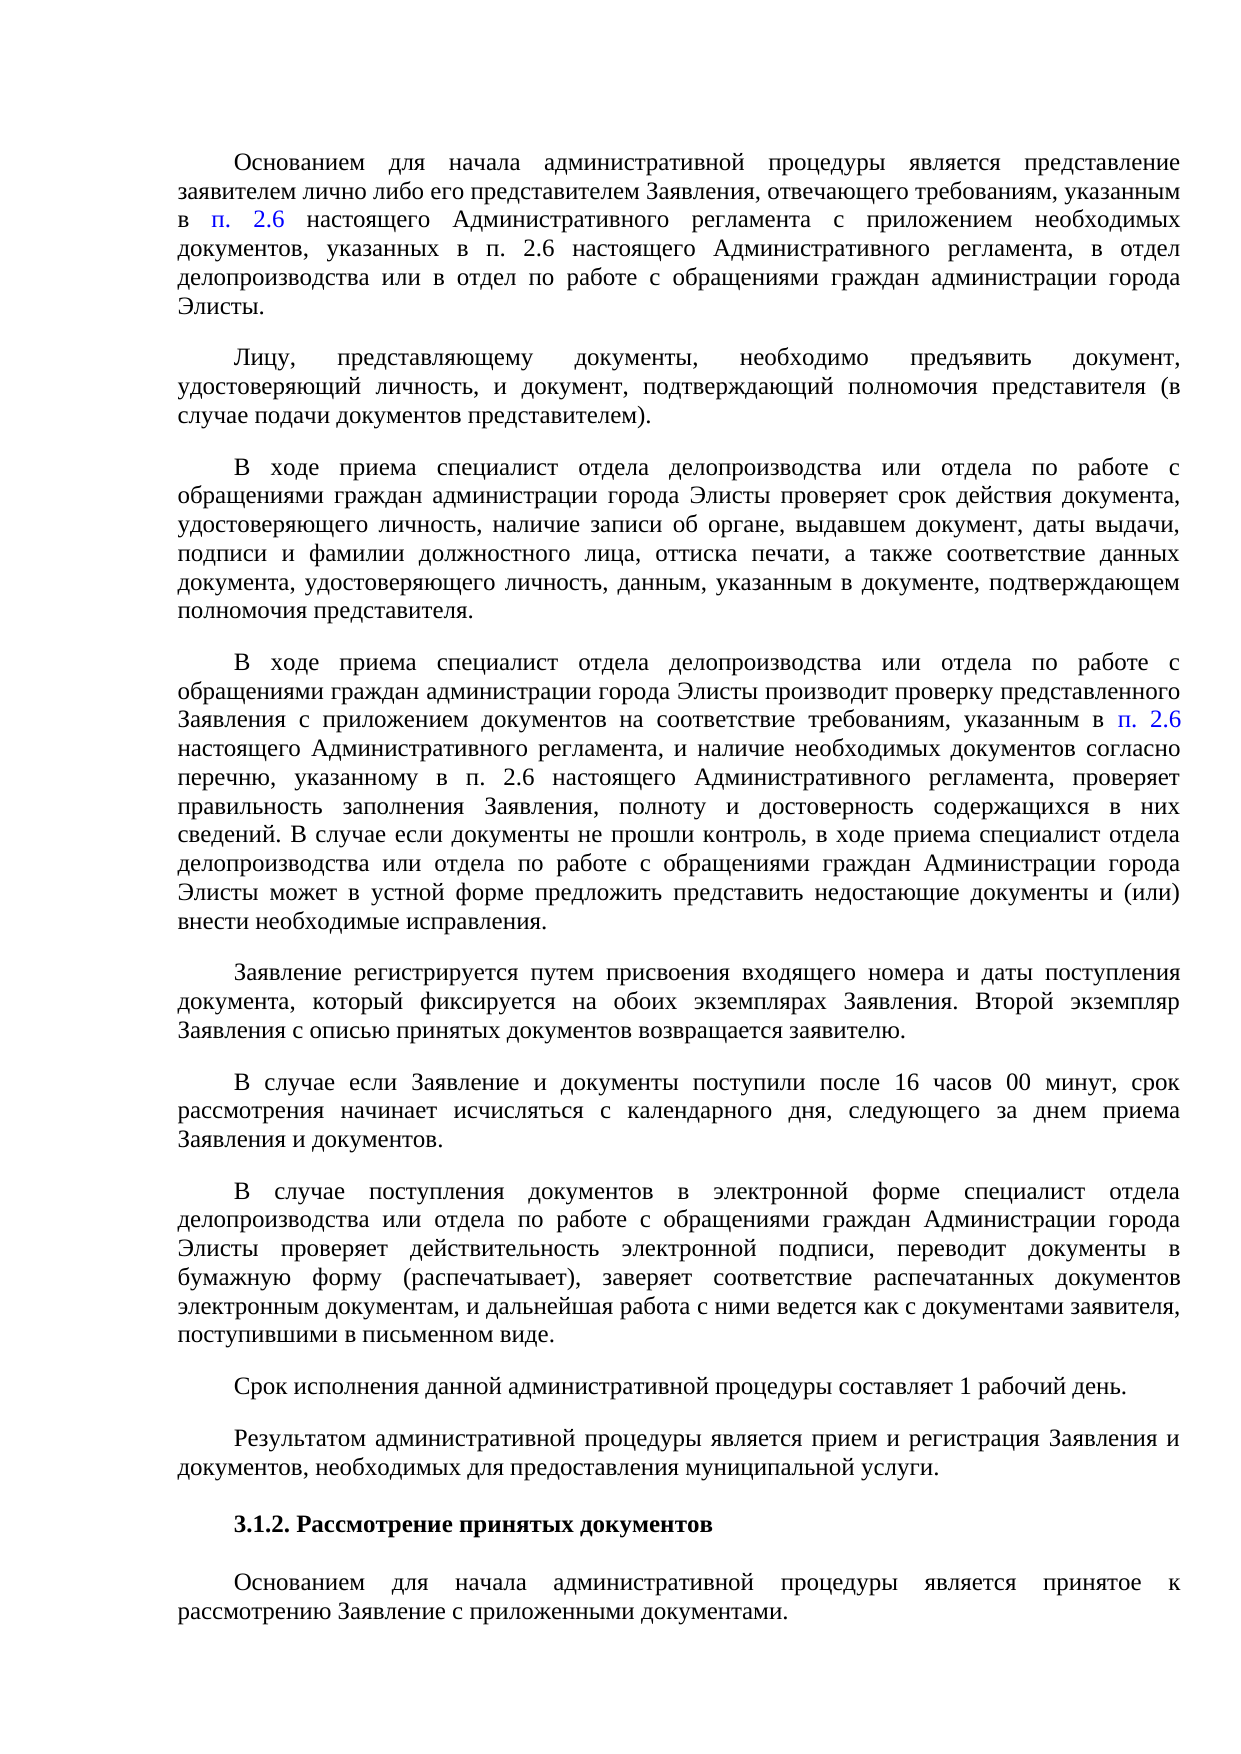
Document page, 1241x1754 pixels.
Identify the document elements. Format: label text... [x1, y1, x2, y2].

text Заявление регистрируется путем присвоения входящего номера и даты поступления документа, который фиксируется на обоих экземплярах Заявления. Второй экземпляр Заявления с описью принятых документов возвращается заявителю. [177, 957, 1181, 1044]
text Срок исполнения данной административной процедуры составляет 1 рабочий день. [177, 1371, 1181, 1400]
text В случае поступления документов в электронной форме специалист отдела делопроизводства или отдела по работе с обращениями граждан Администрации города Элисты проверяет действительность электронной подписи, переводит документы в бумажную форму (распечатывает), заверяет соответствие распечатанных документов электронным документам, и дальнейшая работа с ними ведется как с документами заявителя, поступившими в письменном виде. [177, 1176, 1181, 1348]
text Основанием для начала административной процедуры является представление заявителем лично либо его представителем Заявления, отвечающего требованиям, указанным в п. 2.6 настоящего Административного регламента с приложением необходимых документов, указанных в п. 2.6 настоящего Административного регламента, в отдел делопроизводства или в отдел по работе с обращениями граждан администрации города Элисты. [177, 147, 1181, 319]
text В случае если Заявление и документы поступили после 16 часов 00 минут, срок рассмотрения начинает исчисляться с календарного дня, следующего за днем приема Заявления и документов. [177, 1067, 1181, 1153]
text Основанием для начала административной процедуры является принятое к рассмотрению Заявление с приложенными документами. [177, 1567, 1181, 1624]
text 3.1.2. Рассмотрение принятых документов [177, 1509, 1181, 1538]
text Лицу, представляющему документы, необходимо предъявить документ, удостоверяющий личность, и документ, подтверждающий полномочия представителя (в случае подачи документов представителем). [177, 342, 1181, 429]
text Результатом административной процедуры является прием и регистрация Заявления и документов, необходимых для предоставления муниципальной услуги. [177, 1423, 1181, 1480]
text В ходе приема специалист отдела делопроизводства или отдела по работе с обращениями граждан администрации города Элисты производит проверку представленного Заявления с приложением документов на соответствие требованиям, указанным в п. 2.6 настоящего Административного регламента, и наличие необходимых документов согласно перечню, указанному в п. 2.6 настоящего Административного регламента, проверяет правильность заполнения Заявления, полноту и достоверность содержащихся в них сведений. В случае если документы не прошли контроль, в ходе приема специалист отдела делопроизводства или отдела по работе с обращениями граждан Администрации города Элисты может в устной форме предложить представить недостающие документы и (или) внести необходимые исправления. [177, 647, 1181, 934]
text В ходе приема специалист отдела делопроизводства или отдела по работе с обращениями граждан администрации города Элисты проверяет срок действия документа, удостоверяющего личность, наличие записи об органе, выдавшем документ, даты выдачи, подписи и фамилии должностного лица, оттиска печати, а также соответствие данных документа, удостоверяющего личность, данным, указанным в документе, подтверждающем полномочия представителя. [177, 452, 1181, 624]
